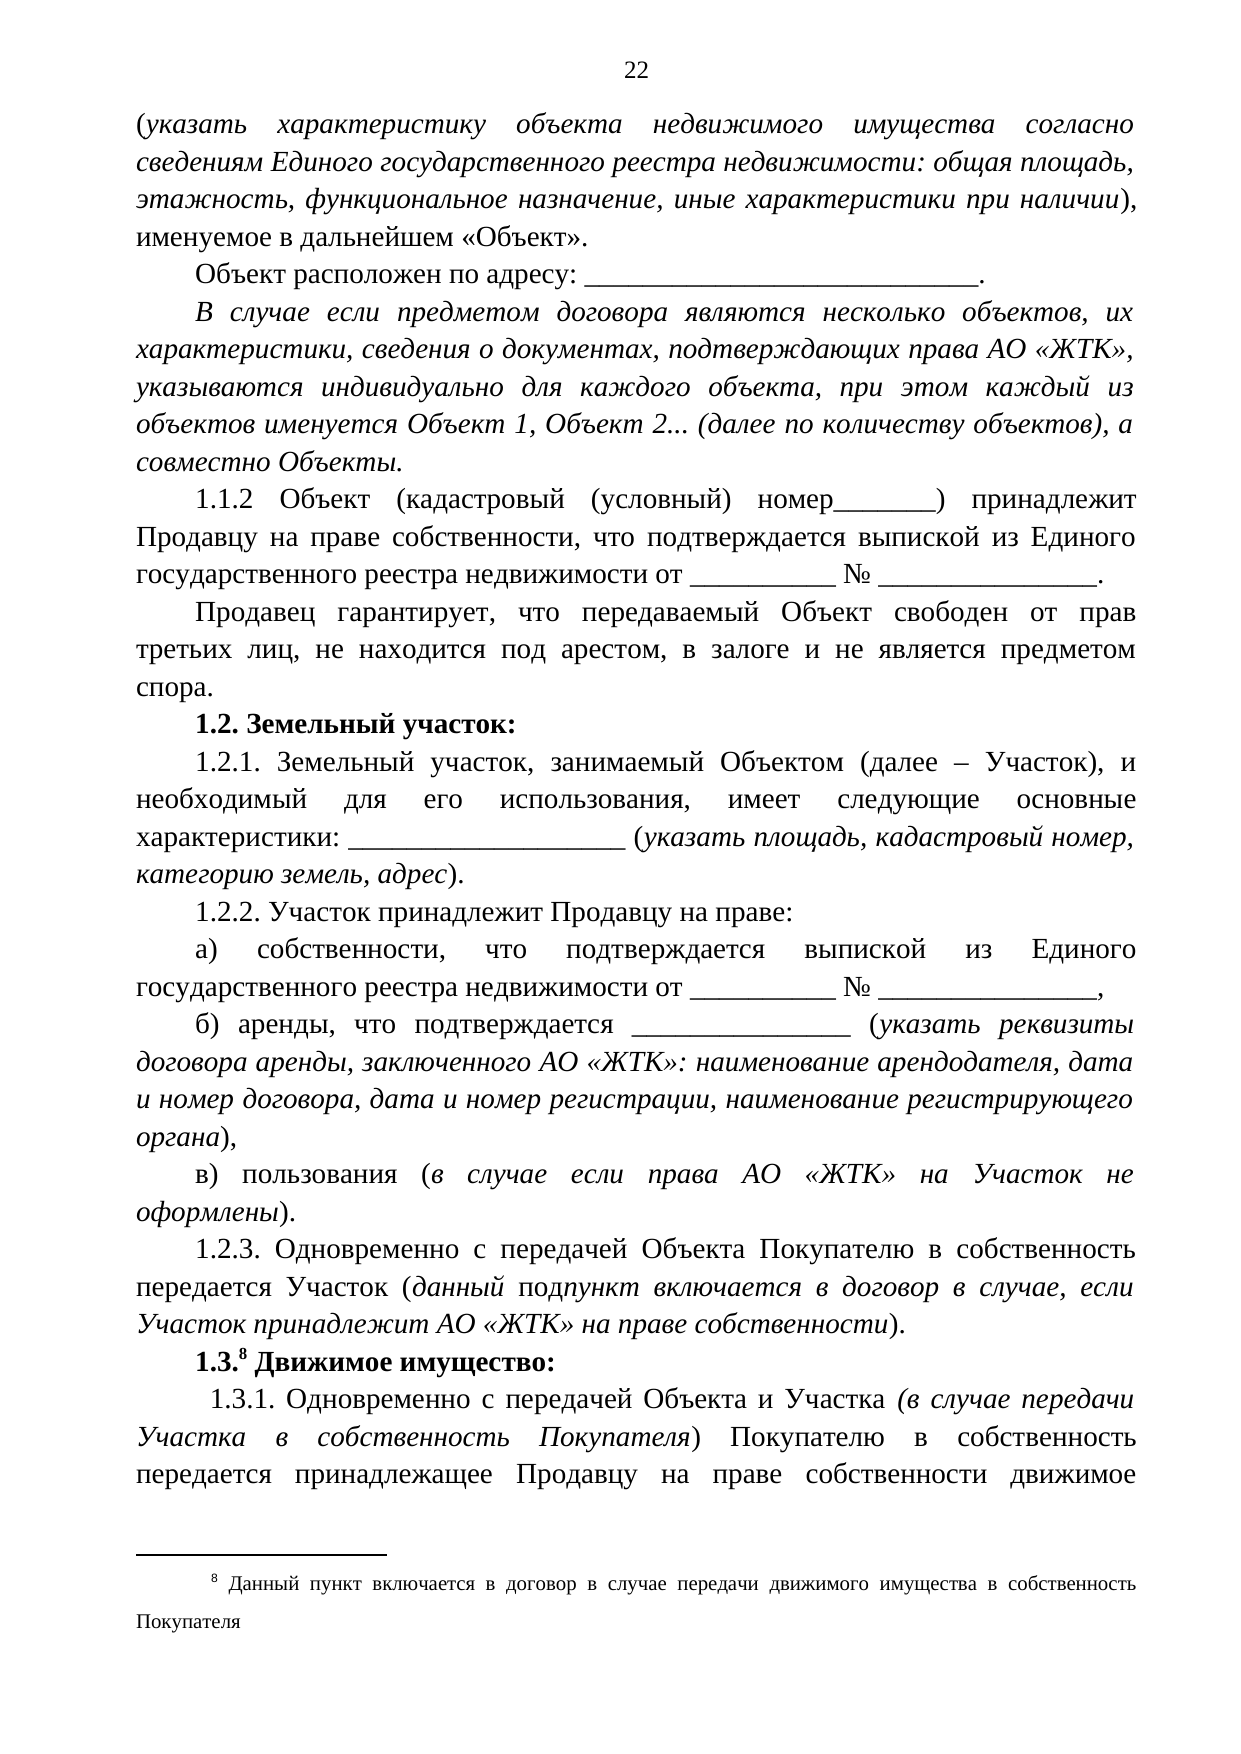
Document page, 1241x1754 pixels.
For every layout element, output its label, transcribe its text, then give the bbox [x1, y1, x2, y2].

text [136, 1378, 1137, 1491]
text а) собственности, что подтверждается выпиской из Единого государственного реестра недвижимости от __________ № _______________, [136, 928, 1137, 1003]
text 1.2.3. Одновременно с передачей Объекта Покупателю в собственность передается Участок (данный подпункт включается в договор в случае, если Участок принадлежит АО «ЖТК» на праве собственности). [136, 1228, 1137, 1341]
text 1.2. Земельный участок: [136, 703, 1137, 741]
text в) пользования (в случае если права АО «ЖТК» на Участок не оформлены). [136, 1153, 1137, 1228]
text В случае если предметом договора являются несколько объектов, их характеристики, сведения о документах, подтверждающих права АО «ЖТК», указываются индивидуально для каждого объекта, при этом каждый из объектов именуется Объект 1, Объект 2... (далее по количеству объектов), а совместно Объекты. [136, 291, 1137, 478]
text Объект расположен по адресу: ___________________________. [136, 253, 1137, 291]
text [136, 103, 1137, 253]
text б) аренды, что подтверждается _______________ (указать реквизиты договора аренды, заключенного АО «ЖТК»: наименование арендодателя, дата и номер договора, дата и номер регистрации, наименование регистрирующего органа), [136, 1003, 1137, 1153]
text Продавец гарантирует, что передаваемый Объект свободен от прав третьих лиц, не находится под арестом, в залоге и не является предметом спора. [136, 591, 1137, 703]
text 1.2.2. Участок принадлежит Продавцу на праве: [136, 891, 1137, 928]
text 1.3. Движимое имущество: [136, 1341, 1137, 1378]
text 1.1.2 Объект (кадастровый (условный) номер_______) принадлежит Продавцу на праве собственности, что подтверждается выпиской из Единого государственного реестра недвижимости от __________ № _______________. [136, 478, 1137, 591]
text 1.2.1. Земельный участок, занимаемый Объектом (далее – Участок), и необходимый для его использования, имеет следующие основные характеристики: ___________________ (указать площадь, кадастровый номер, категорию земель, адрес). [136, 741, 1137, 891]
